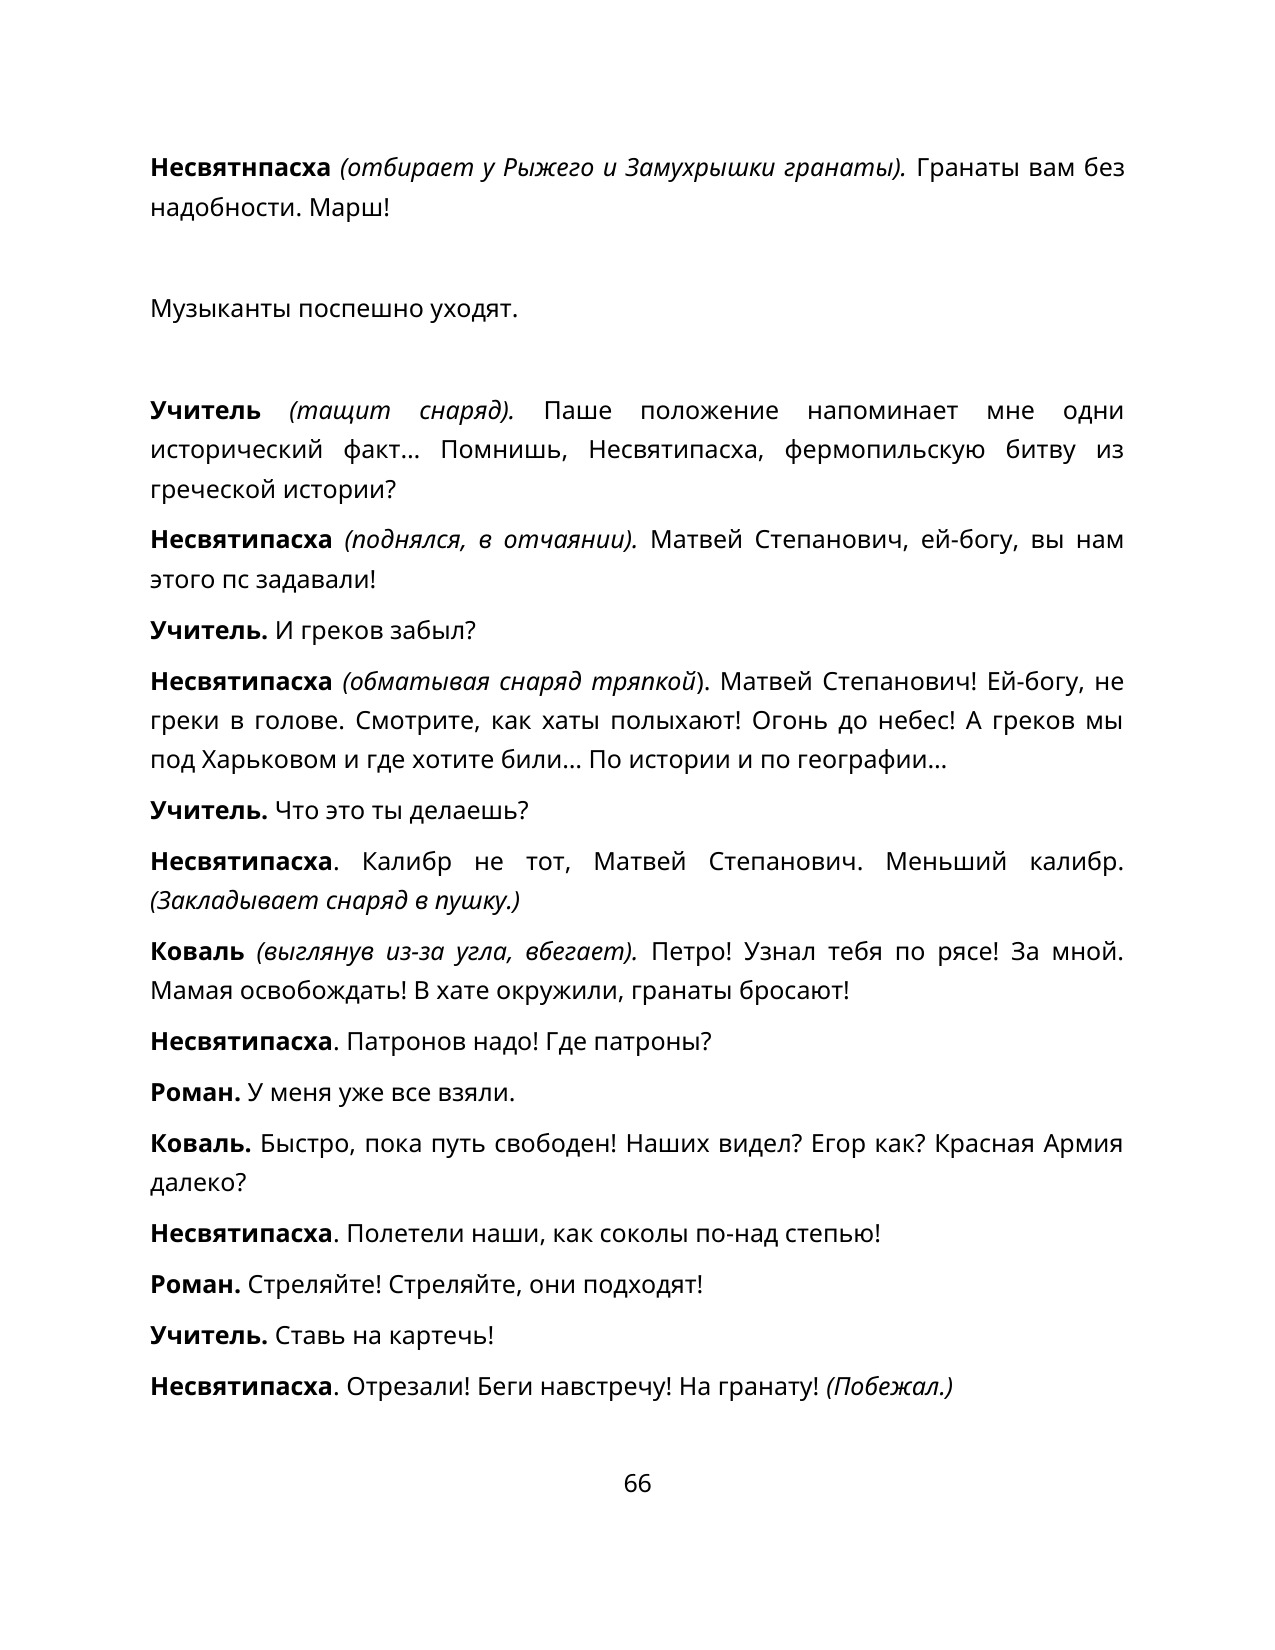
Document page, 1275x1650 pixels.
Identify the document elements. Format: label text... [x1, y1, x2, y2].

text Роман. У меня уже все взяли. [150, 1074, 1125, 1109]
text Коваль. Быстро, пока путь свободен! Наших видел? Егор как? Красная Армия далеко? [150, 1126, 1125, 1199]
text Учитель (тащит снаряд). Паше положение напоминает мне одни исторический факт… Помнишь, Несвятипасха, фермопильскую битву из греческой истории? [150, 393, 1125, 505]
text Несвятипасха (обматывая снаряд тряпкой). Матвей Степанович! Ей-богу, не греки в голове. Смотрите, как хаты полыхают! Огонь до небес! А греков мы под Харьковом и где хотите били… По истории и по географии… [150, 663, 1125, 776]
text Несвятнпасха (отбирает у Рыжего и Замухрышки гранаты). Гранаты вам без надобности. Марш! [150, 150, 1125, 223]
text Учитель. Что это ты делаешь? [150, 792, 1125, 827]
text Учитель. Ставь на картечь! [150, 1317, 1125, 1352]
text Несвятипасха. Полетели наши, как соколы по-над степью! [150, 1216, 1125, 1250]
text Учитель. И греков забыл? [150, 612, 1125, 646]
text Музыканты поспешно уходят. [150, 291, 1125, 325]
text Несвятипасха. Калибр не тот, Матвей Степанович. Меньший калибр. (Закладывает снаряд в пушку.) [150, 843, 1125, 917]
text Несвятипасха. Патронов надо! Где патроны? [150, 1024, 1125, 1058]
text Роман. Стреляйте! Стреляйте, они подходят! [150, 1267, 1125, 1301]
text Коваль (выглянув из-за угла, вбегает). Петро! Узнал тебя по рясе! За мной. Мамая освобождать! В хате окружили, гранаты бросают! [150, 933, 1125, 1007]
text Несвятипасха (поднялся, в отчаянии). Матвей Степанович, ей-богу, вы нам этого пс задавали! [150, 522, 1125, 595]
text Несвятипасха. Отрезали! Беги навстречу! На гранату! (Побежал.) [150, 1368, 1125, 1402]
